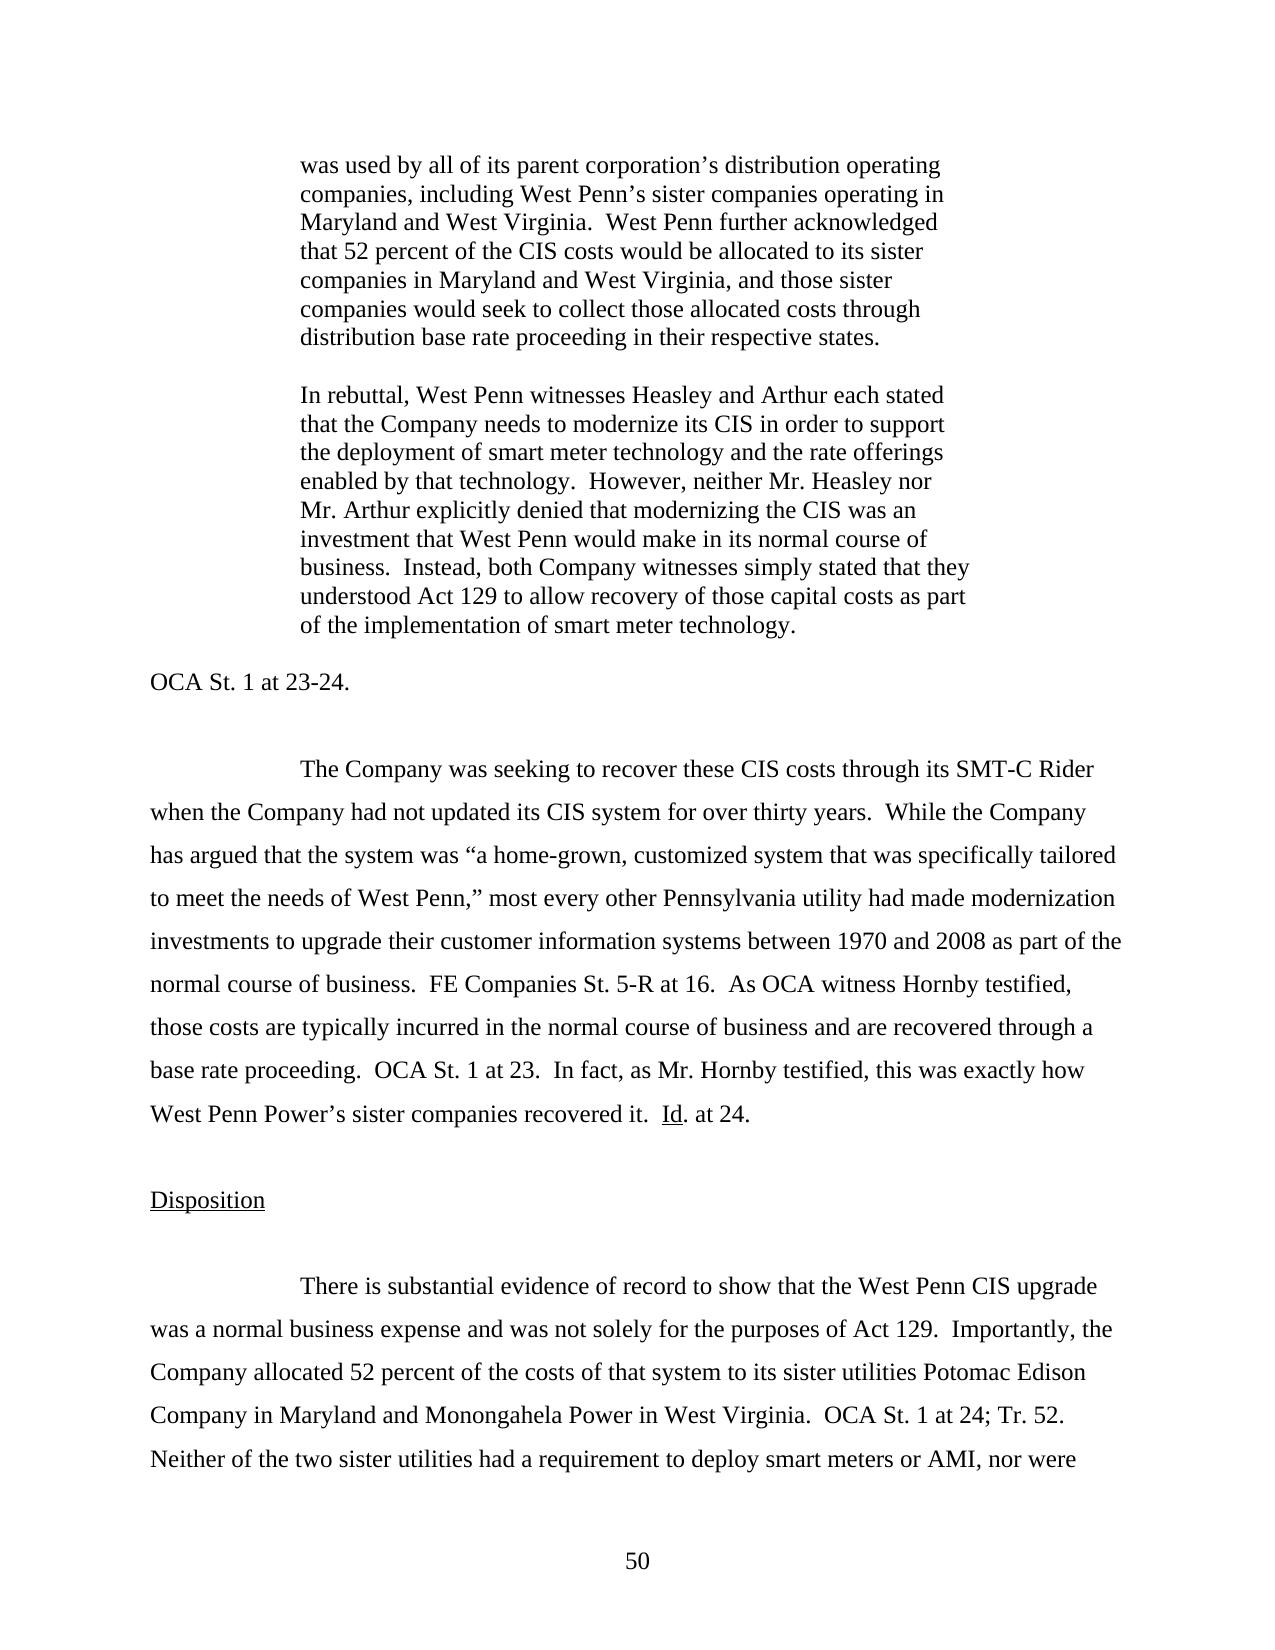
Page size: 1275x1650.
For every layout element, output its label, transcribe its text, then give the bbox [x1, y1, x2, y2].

text In rebuttal, West Penn witnesses Heasley and Arthur each stated that the Company needs to modernize its CIS in order to support the deployment of smart meter technology and the rate offerings enabled by that technology. However, neither Mr. Heasley nor Mr. Arthur explicitly denied that modernizing the CIS was an investment that West Penn would make in its normal course of business. Instead, both Company witnesses simply stated that they understood Act 129 to allow recovery of those capital costs as part of the implementation of smart meter technology. [300, 380, 975, 639]
text OCA St. 1 at 23-24. [150, 667, 1125, 696]
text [300, 150, 975, 351]
text The Company was seeking to recover these CIS costs through its SMT-C Rider when the Company had not updated its CIS system for over thirty years. While the Company has argued that the system was “a home-grown, customized system that was specifically tailored to meet the needs of West Penn,” most every other Pennsylvania utility had made modernization investments to upgrade their customer information systems between 1970 and 2008 as part of the normal course of business. FE Companies St. 5-R at 16. As OCA witness Hornby testified, those costs are typically incurred in the normal course of business and are recovered through a base rate proceeding. OCA St. 1 at 23. In fact, as Mr. Hornby testified, this was exactly how West Penn Power’s sister companies recovered it. Id. at 24. [150, 754, 1125, 1127]
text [150, 1271, 1125, 1472]
text Disposition [150, 1185, 1125, 1214]
